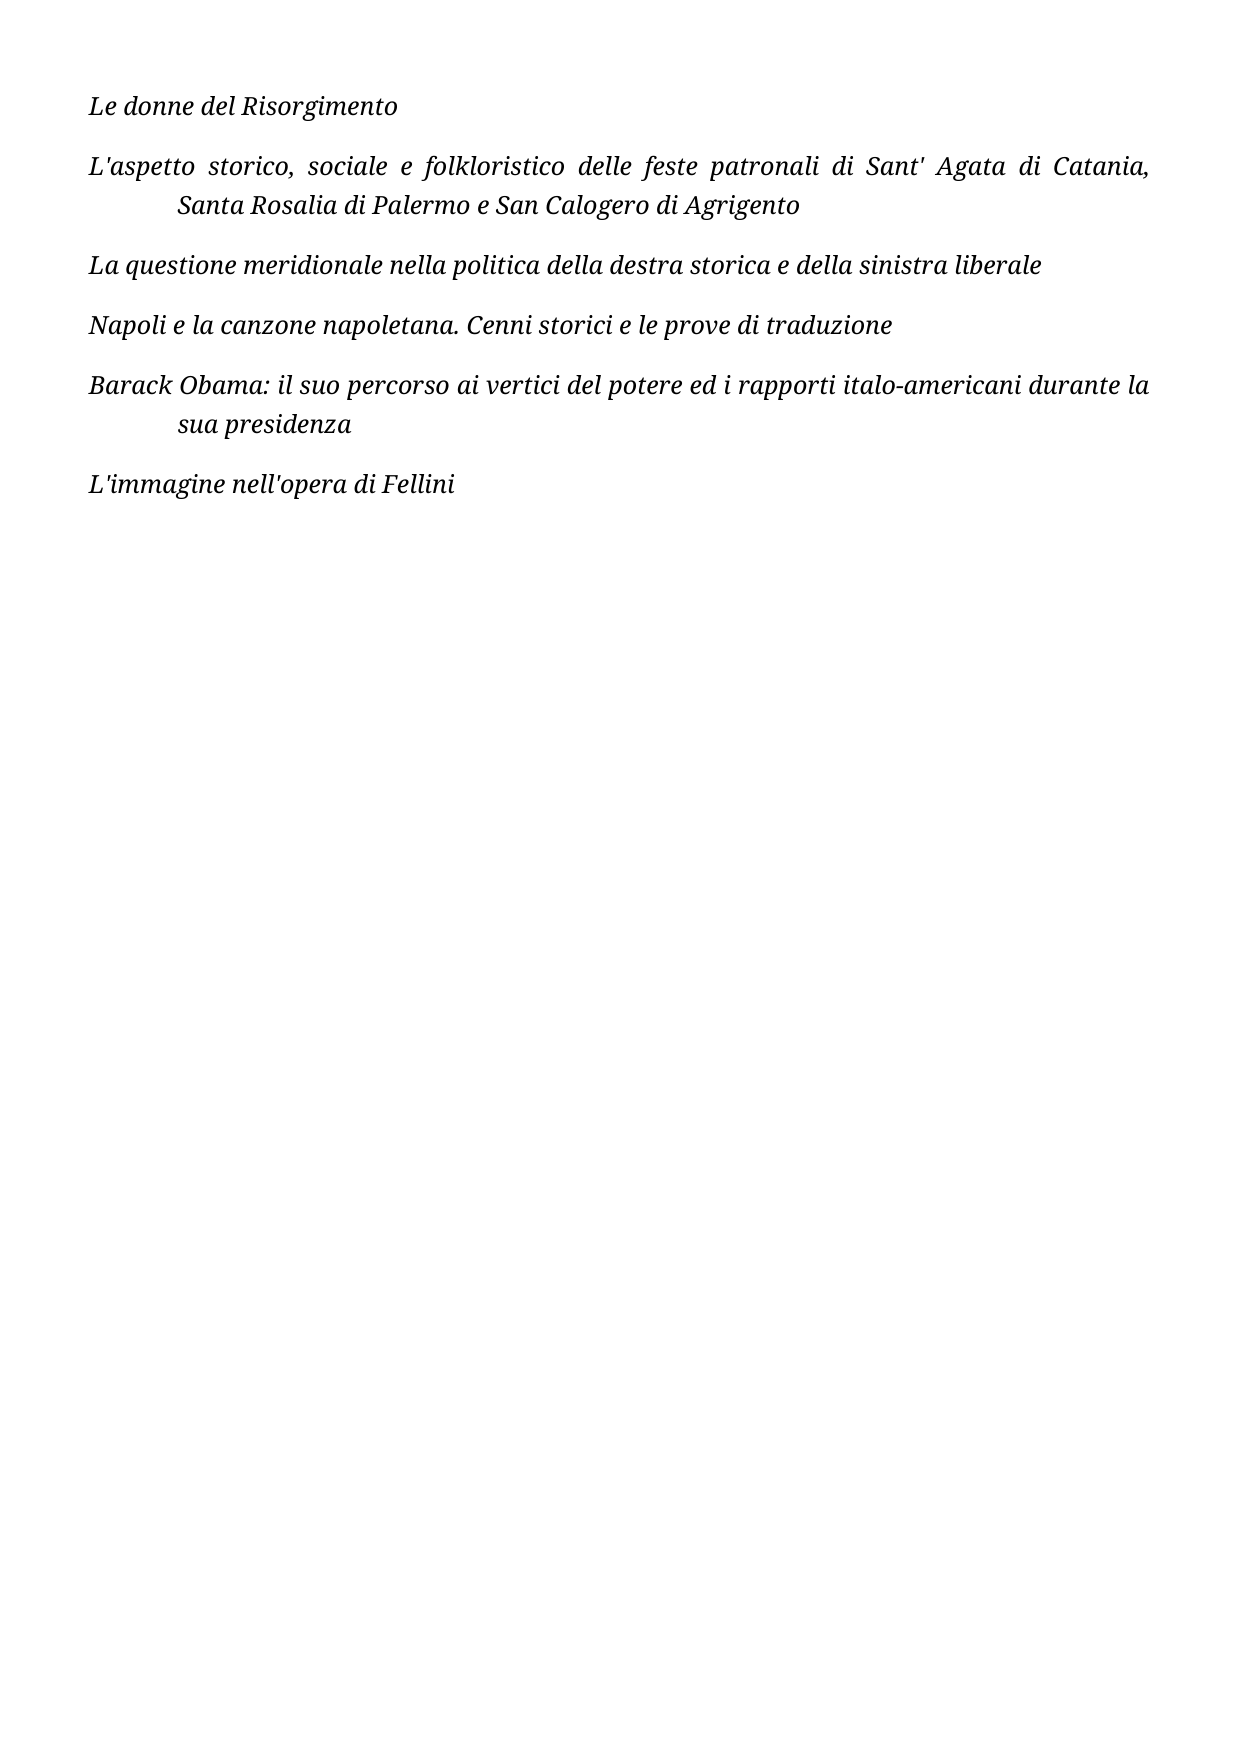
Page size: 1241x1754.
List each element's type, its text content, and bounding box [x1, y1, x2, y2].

text L'aspetto storico, sociale e folkloristico delle feste patronali di Sant' Agata di Catania, Santa Rosalia di Palermo e San Calogero di Agrigento [89, 149, 1152, 222]
text La questione meridionale nella politica della destra storica e della sinistra liberale [89, 248, 1152, 282]
text Barack Obama: il suo percorso ai vertici del potere ed i rapporti italo-americani durante la sua presidenza [89, 368, 1152, 441]
text Le donne del Risorgimento [89, 89, 1152, 123]
text L'immagine nell'opera di Fellini [89, 467, 1152, 501]
text Napoli e la canzone napoletana. Cenni storici e le prove di traduzione [89, 308, 1152, 342]
